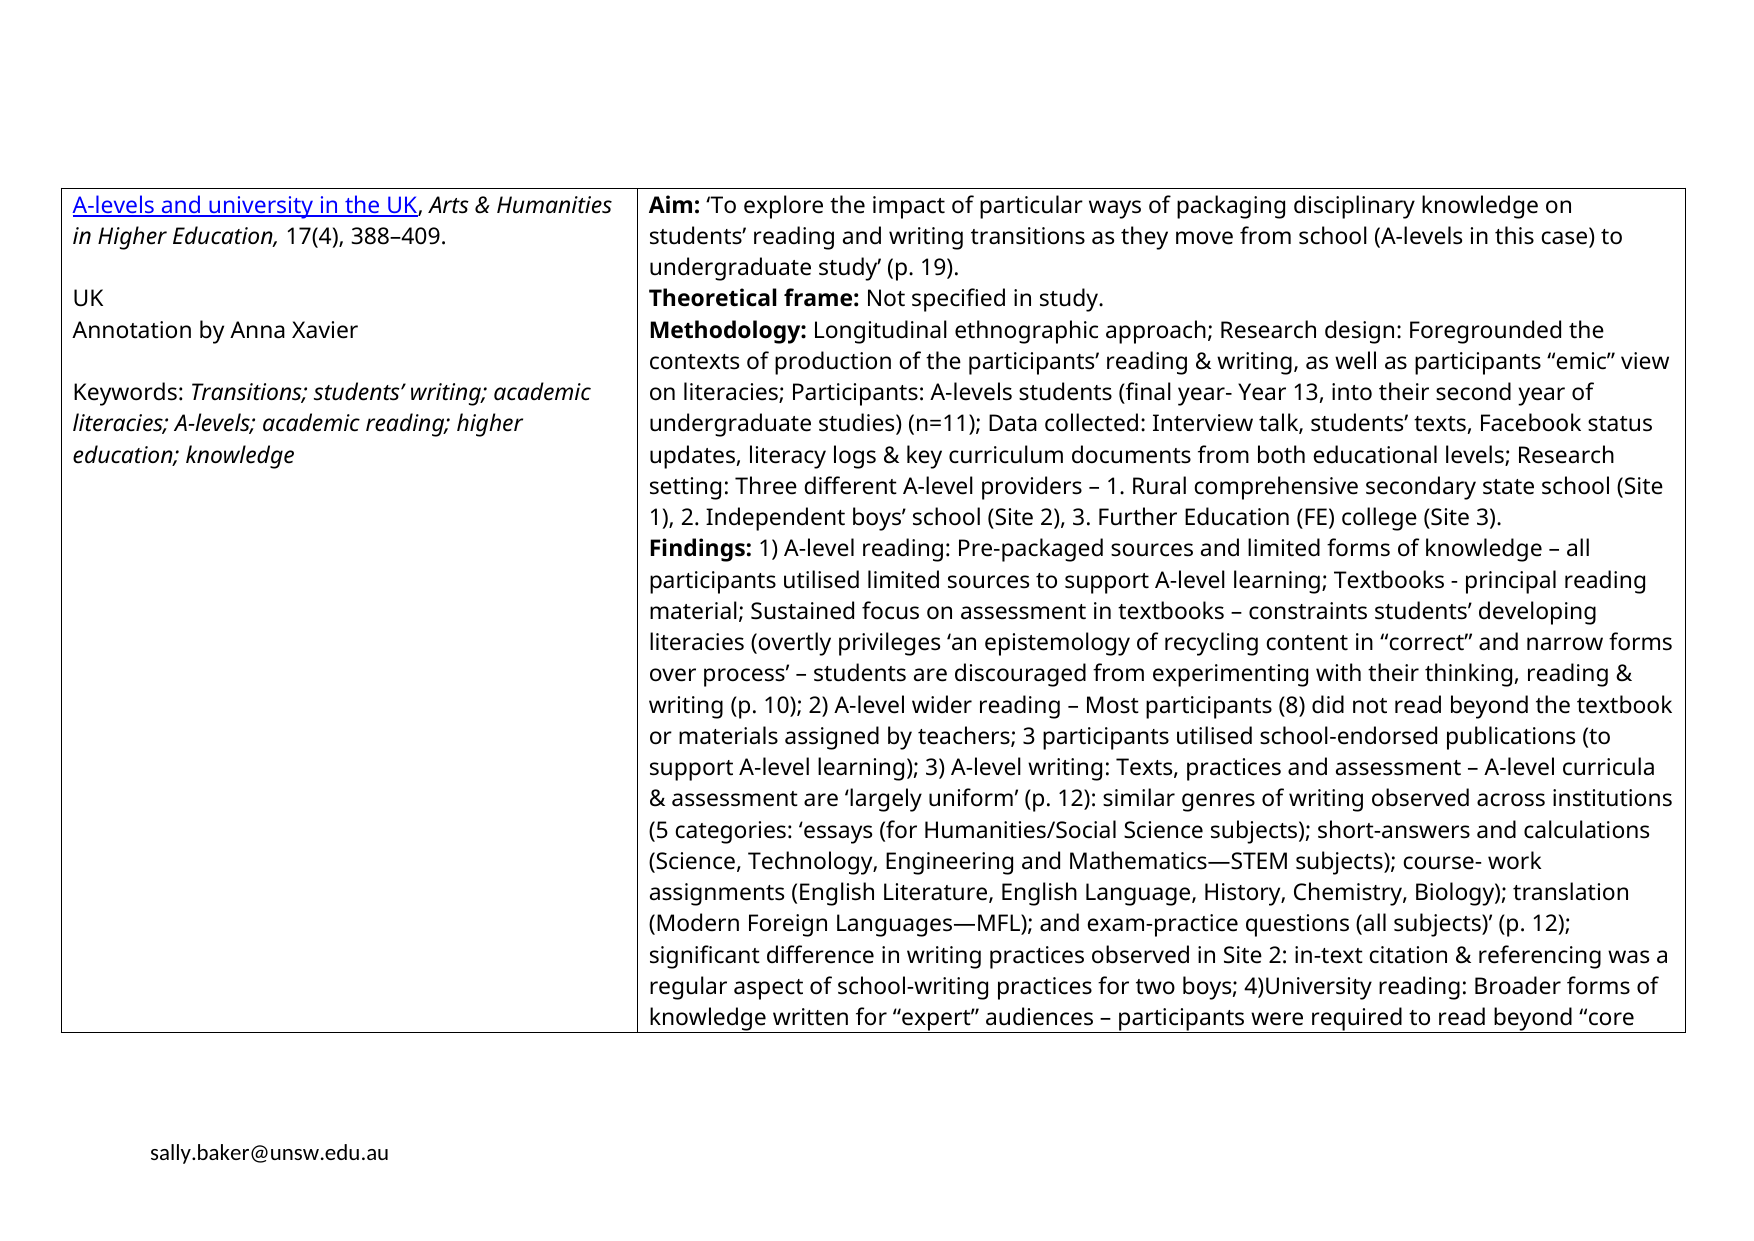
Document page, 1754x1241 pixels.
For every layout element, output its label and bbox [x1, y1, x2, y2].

table_cell [638, 189, 1685, 1032]
table_cell [62, 189, 637, 1032]
